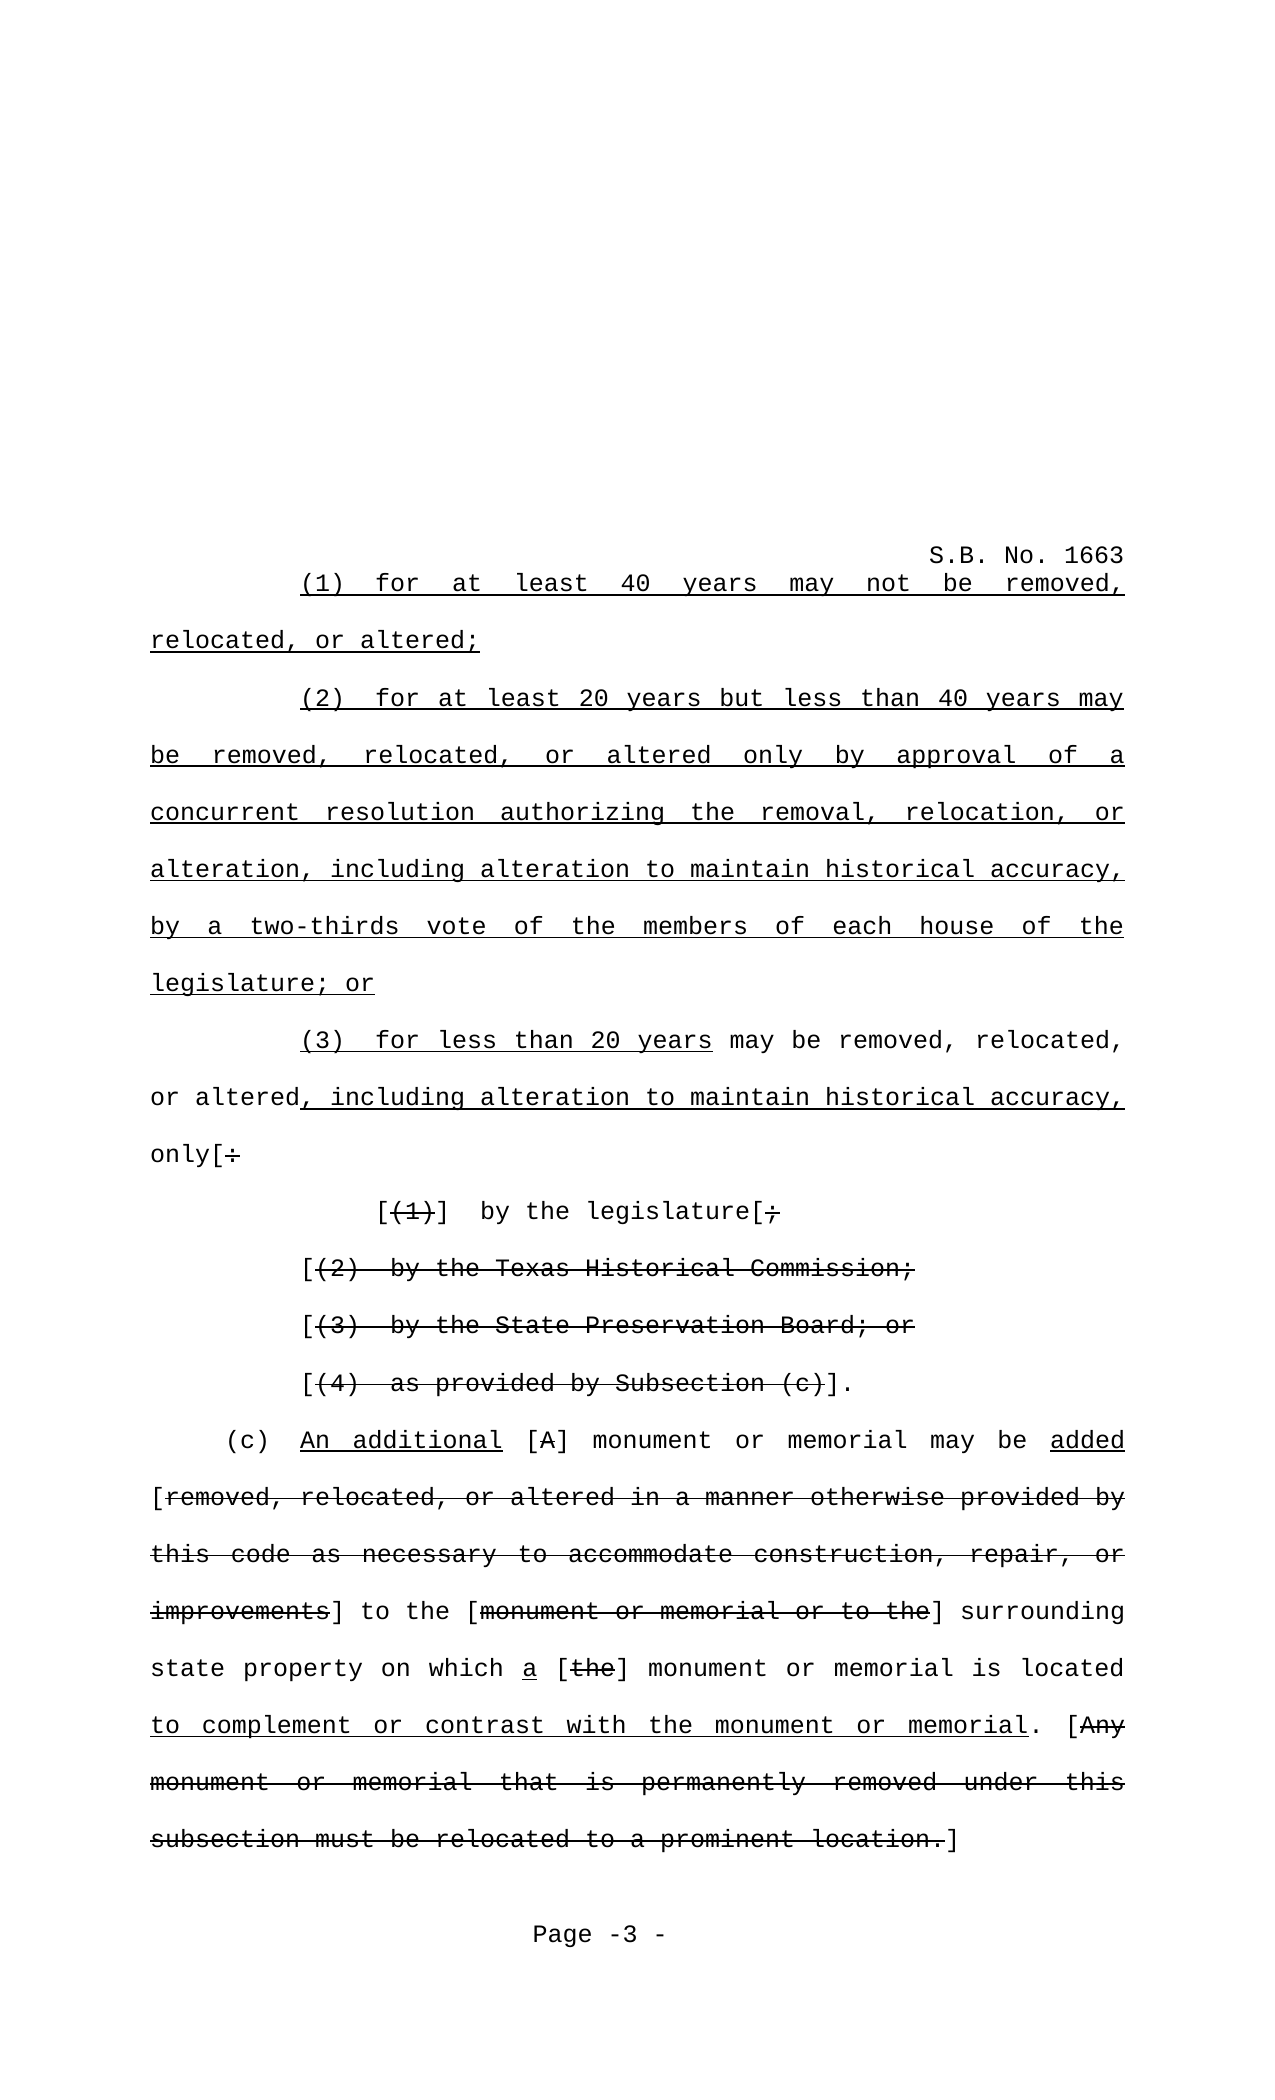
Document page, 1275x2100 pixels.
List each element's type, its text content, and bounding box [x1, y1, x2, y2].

text (1) for at least 40 years may not be removed, relocated, or altered; [150, 571, 1125, 656]
text (2) for at least 20 years but less than 40 years may be removed, relocated, or altered only by approval of a concurrent resolution authorizing the removal, relocation, or alteration, including alteration to maintain historical accuracy, by a two-thirds vote of the members of each house of the legislature; or [150, 824, 1125, 880]
text [(2) by the Texas Historical Commission; [150, 1256, 1125, 1284]
text (3) for less than 20 years may be removed, relocated, or altered, including alteration to maintain historical accuracy, only[: [150, 1027, 1125, 1170]
text [(3) by the State Preservation Board; or [150, 1313, 1125, 1341]
text [(1)] by the legislature[; [225, 1199, 1125, 1227]
text (2) for at least 20 years but less than 40 years may be removed, relocated, or altered only by approval of a concurrent resolution authorizing the removal, relocation, or alteration, including alteration to maintain historical accuracy, by a two-thirds vote of the members of each house of the legislature; or [150, 881, 1125, 999]
text (2) for at least 20 years but less than 40 years may be removed, relocated, or altered only by approval of a concurrent resolution authorizing the removal, relocation, or alteration, including alteration to maintain historical accuracy, by a two-thirds vote of the members of each house of the legislature; or [150, 685, 1125, 765]
text (2) for at least 20 years but less than 40 years may be removed, relocated, or altered only by approval of a concurrent resolution authorizing the removal, relocation, or alteration, including alteration to maintain historical accuracy, by a two-thirds vote of the members of each house of the legislature; or [150, 767, 1125, 822]
text (c) An additional [A] monument or memorial may be added [removed, relocated, or altered in a manner otherwise provided by this code as necessary to accommodate construction, repair, or improvements] to the [monument or memorial or to the] surrounding state property on which a [the] monument or memorial is located to complement or contrast with the monument or memorial. [Any monument or memorial that is permanently removed under this subsection must be relocated to a prominent location.] [150, 1785, 1125, 1855]
text [(4) as provided by Subsection (c)]. [150, 1370, 1125, 1398]
text (c) An additional [A] monument or memorial may be added [removed, relocated, or altered in a manner otherwise provided by this code as necessary to accommodate construction, repair, or improvements] to the [monument or memorial or to the] surrounding state property on which a [the] monument or memorial is located to complement or contrast with the monument or memorial. [Any monument or memorial that is permanently removed under this subsection must be relocated to a prominent location.] [150, 1427, 1125, 1555]
text (c) An additional [A] monument or memorial may be added [removed, relocated, or altered in a manner otherwise provided by this code as necessary to accommodate construction, repair, or improvements] to the [monument or memorial or to the] surrounding state property on which a [the] monument or memorial is located to complement or contrast with the monument or memorial. [Any monument or memorial that is permanently removed under this subsection must be relocated to a prominent location.] [150, 1556, 1125, 1783]
